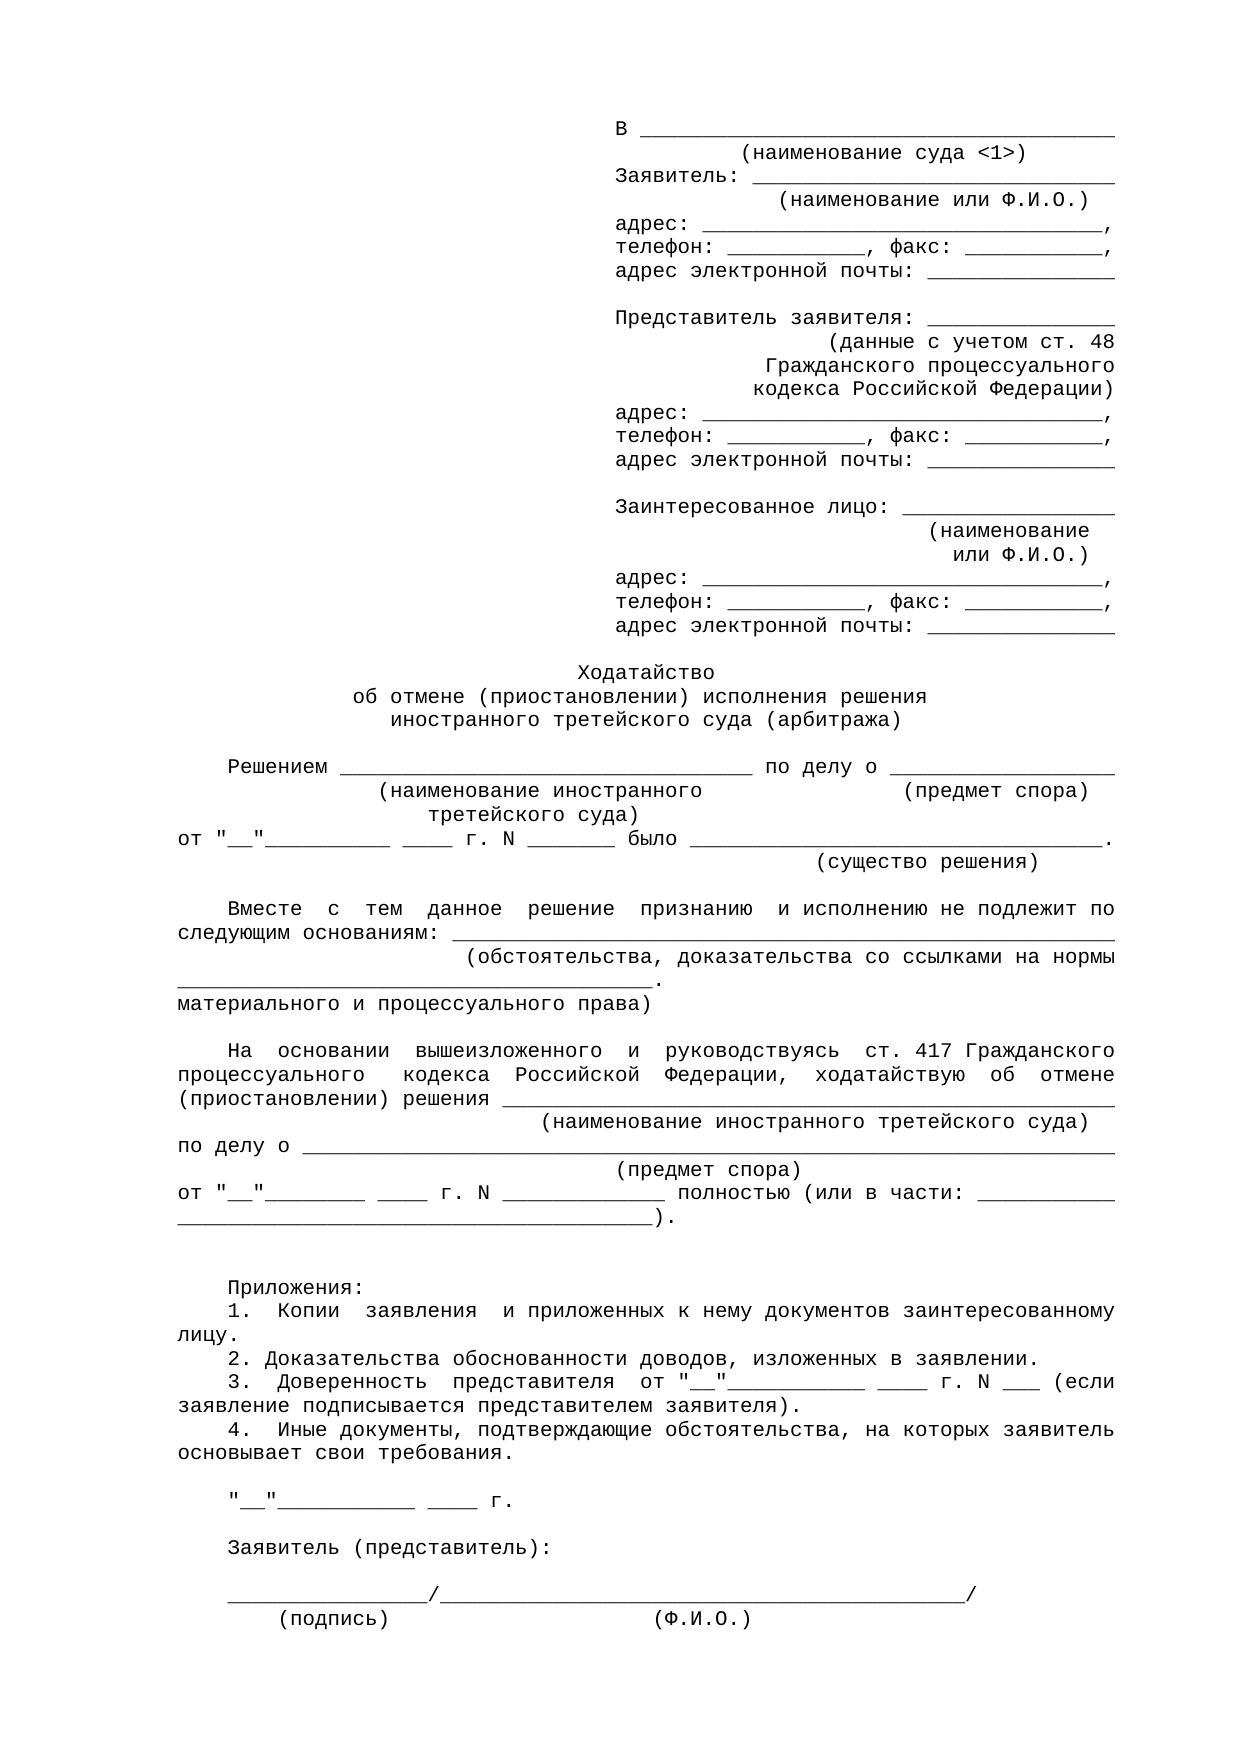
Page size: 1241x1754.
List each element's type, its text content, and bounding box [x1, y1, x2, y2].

text от "__"________ ____ г. N _____________ полностью (или в части: ___________ [177, 1182, 1152, 1206]
text об отмене (приостановлении) исполнения решения [177, 686, 1152, 709]
text (подпись) (Ф.И.О.) [177, 1608, 1152, 1631]
text Решением _________________________________ по делу о __________________ [177, 757, 1152, 780]
text адрес: ________________________________, [177, 567, 1152, 591]
text основывает свои требования. [177, 1442, 1152, 1466]
text (существо решения) [177, 851, 1152, 875]
text телефон: ___________, факс: ___________, [177, 426, 1152, 449]
text Представитель заявителя: _______________ [177, 307, 1152, 331]
text Приложения: [177, 1277, 1152, 1300]
text Заявитель: _____________________________ [177, 165, 1152, 189]
text (предмет спора) [177, 1158, 1152, 1182]
text процессуального кодекса Российской Федерации, ходатайствую об отмене [177, 1064, 1152, 1088]
text телефон: ___________, факс: ___________, [177, 236, 1152, 260]
text (наименование иностранного третейского суда) [177, 1111, 1152, 1135]
text (наименование суда <1>) [177, 142, 1152, 165]
text адрес электронной почты: _______________ [177, 449, 1152, 473]
text "__"___________ ____ г. [177, 1489, 1152, 1513]
text следующим основаниям: _____________________________________________________ [177, 922, 1152, 946]
text материального и процессуального права) [177, 993, 1152, 1017]
text В ______________________________________ [177, 118, 1152, 142]
text Гражданского процессуального [177, 354, 1152, 378]
text по делу о _________________________________________________________________ [177, 1135, 1152, 1158]
text Вместе с тем данное решение признанию и исполнению не подлежит по [177, 898, 1152, 922]
text лицу. [177, 1324, 1152, 1348]
text На основании вышеизложенного и руководствуясь ст. 417 Гражданского [177, 1040, 1152, 1064]
text адрес электронной почты: _______________ [177, 615, 1152, 638]
text Заявитель (представитель): [177, 1537, 1152, 1561]
text адрес: ________________________________, [177, 213, 1152, 236]
text или Ф.И.О.) [177, 544, 1152, 567]
text телефон: ___________, факс: ___________, [177, 591, 1152, 615]
text (приостановлении) решения _________________________________________________ [177, 1088, 1152, 1111]
text кодекса Российской Федерации) [177, 378, 1152, 402]
text (наименование или Ф.И.О.) [177, 189, 1152, 213]
text 3. Доверенность представителя от "__"___________ ____ г. N ___ (если [177, 1371, 1152, 1395]
text третейского суда) [177, 804, 1152, 827]
text адрес электронной почты: _______________ [177, 260, 1152, 284]
text адрес: ________________________________, [177, 402, 1152, 426]
text от "__"__________ ____ г. N _______ было _________________________________. [177, 827, 1152, 851]
text (наименование иностранного (предмет спора) [177, 780, 1152, 804]
text ______________________________________. [177, 969, 1152, 993]
text (данные с учетом ст. 48 [177, 331, 1152, 354]
text ________________/__________________________________________/ [177, 1584, 1152, 1608]
text 1. Копии заявления и приложенных к нему документов заинтересованному [177, 1300, 1152, 1324]
text Заинтересованное лицо: _________________ [177, 496, 1152, 520]
text 4. Иные документы, подтверждающие обстоятельства, на которых заявитель [177, 1419, 1152, 1442]
text (обстоятельства, доказательства со ссылками на нормы [177, 946, 1152, 969]
text (наименование [177, 520, 1152, 544]
text иностранного третейского суда (арбитража) [177, 709, 1152, 733]
text заявление подписывается представителем заявителя). [177, 1395, 1152, 1419]
text 2. Доказательства обоснованности доводов, изложенных в заявлении. [177, 1348, 1152, 1371]
text ______________________________________). [177, 1206, 1152, 1229]
text Ходатайство [177, 662, 1152, 686]
